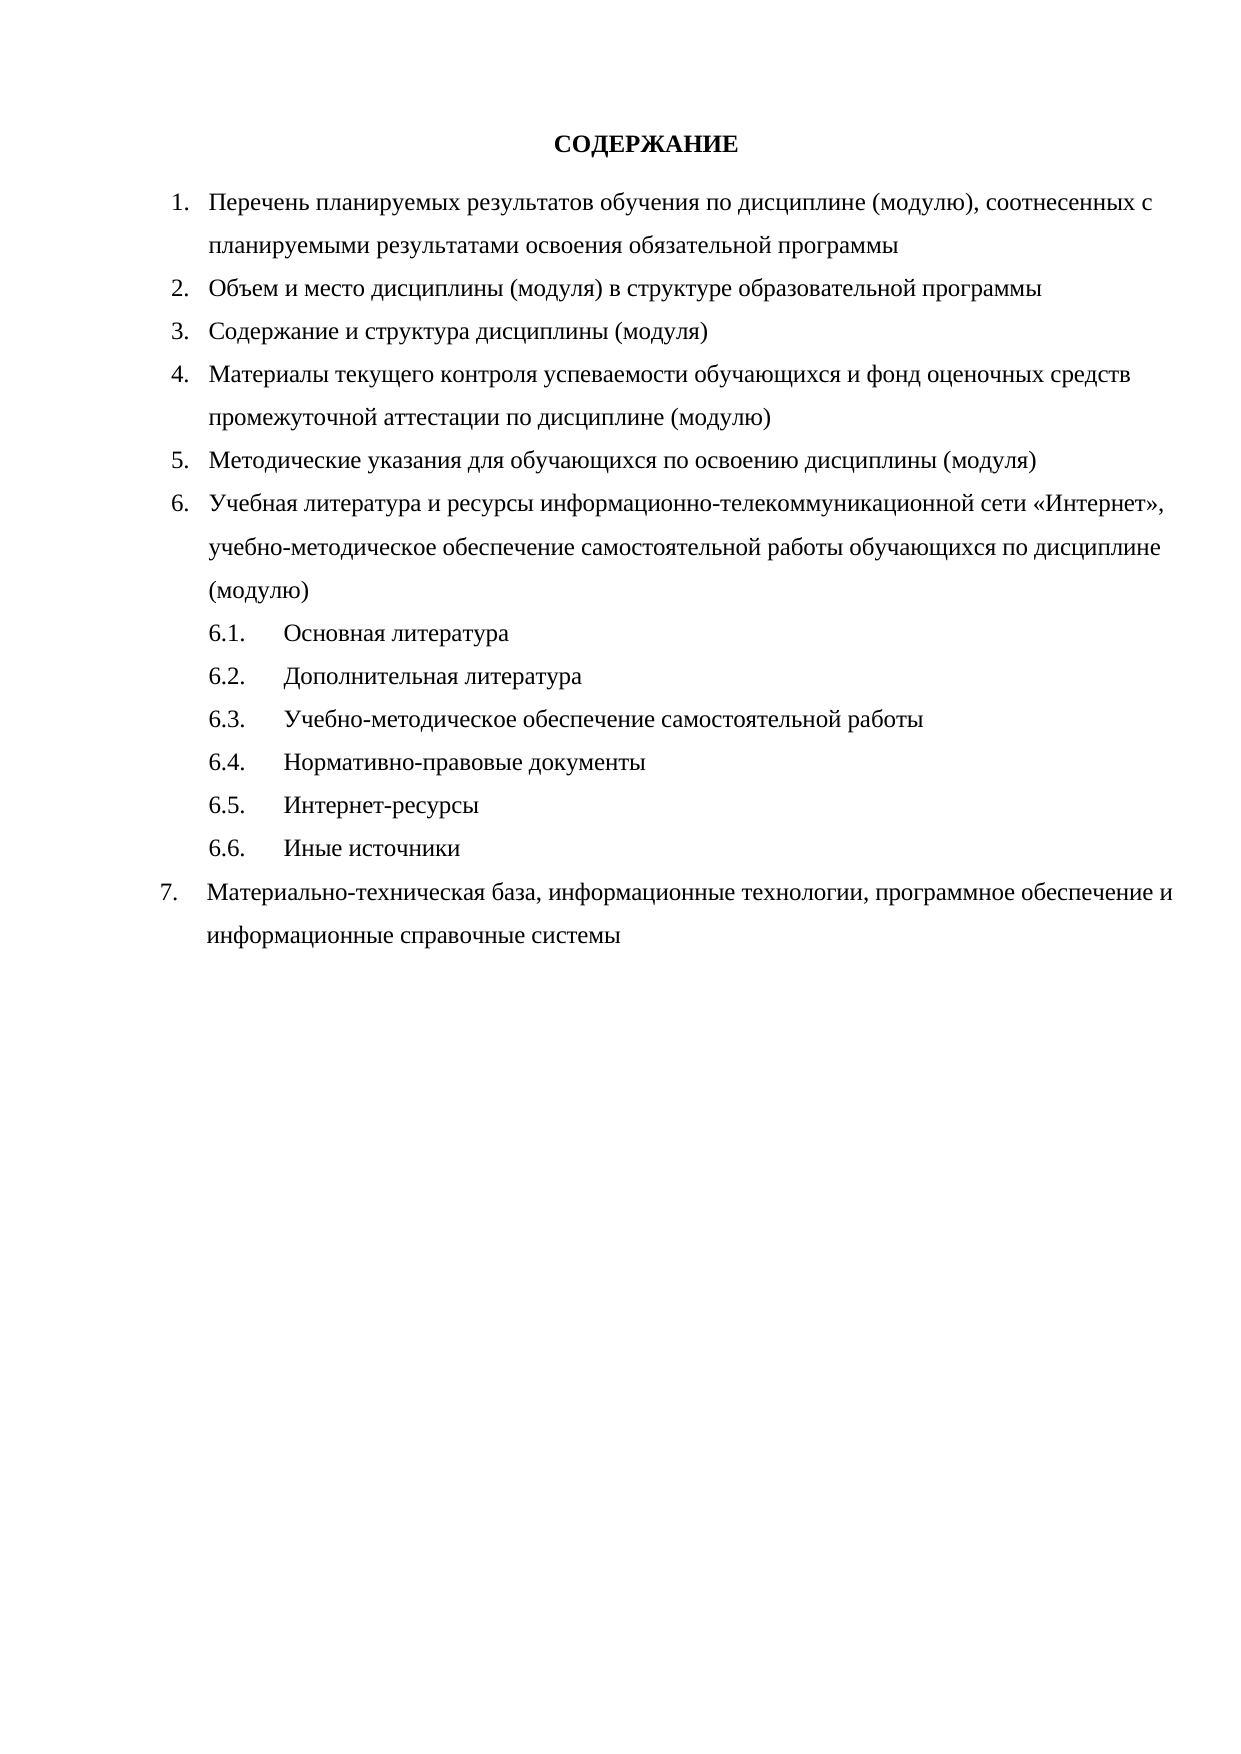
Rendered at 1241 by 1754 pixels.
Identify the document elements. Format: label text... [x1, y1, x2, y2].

list Дополнительная литература [208, 661, 1179, 690]
list Основная литература [208, 618, 1179, 647]
list Материально-техническая база, информационные технологии, программное обеспечение и информационные справочные системы [159, 877, 1179, 948]
list Материалы текущего контроля успеваемости обучающихся и фонд оценочных средств промежуточной аттестации по дисциплине (модулю) [171, 359, 1179, 431]
list Перечень планируемых результатов обучения по дисциплине (модулю), соотнесенных с планируемыми результатами освоения обязательной программы [171, 187, 1179, 258]
list Учебная литература и ресурсы информационно-телекоммуникационной сети «Интернет», учебно-методическое обеспечение самостоятельной работы обучающихся по дисциплине (модулю) [171, 488, 1179, 603]
list Объем и место дисциплины (модуля) в структуре образовательной программы [171, 273, 1179, 302]
list Содержание и структура дисциплины (модуля) [171, 316, 1179, 345]
list Методические указания для обучающихся по освоению дисциплины (модуля) [171, 445, 1179, 474]
list Иные источники [208, 833, 1179, 862]
text СОДЕРЖАНИЕ [554, 129, 1210, 158]
list Нормативно-правовые документы [208, 747, 1179, 776]
list Интернет-ресурсы [208, 790, 1179, 819]
list Учебно-методическое обеспечение самостоятельной работы [208, 704, 1179, 733]
